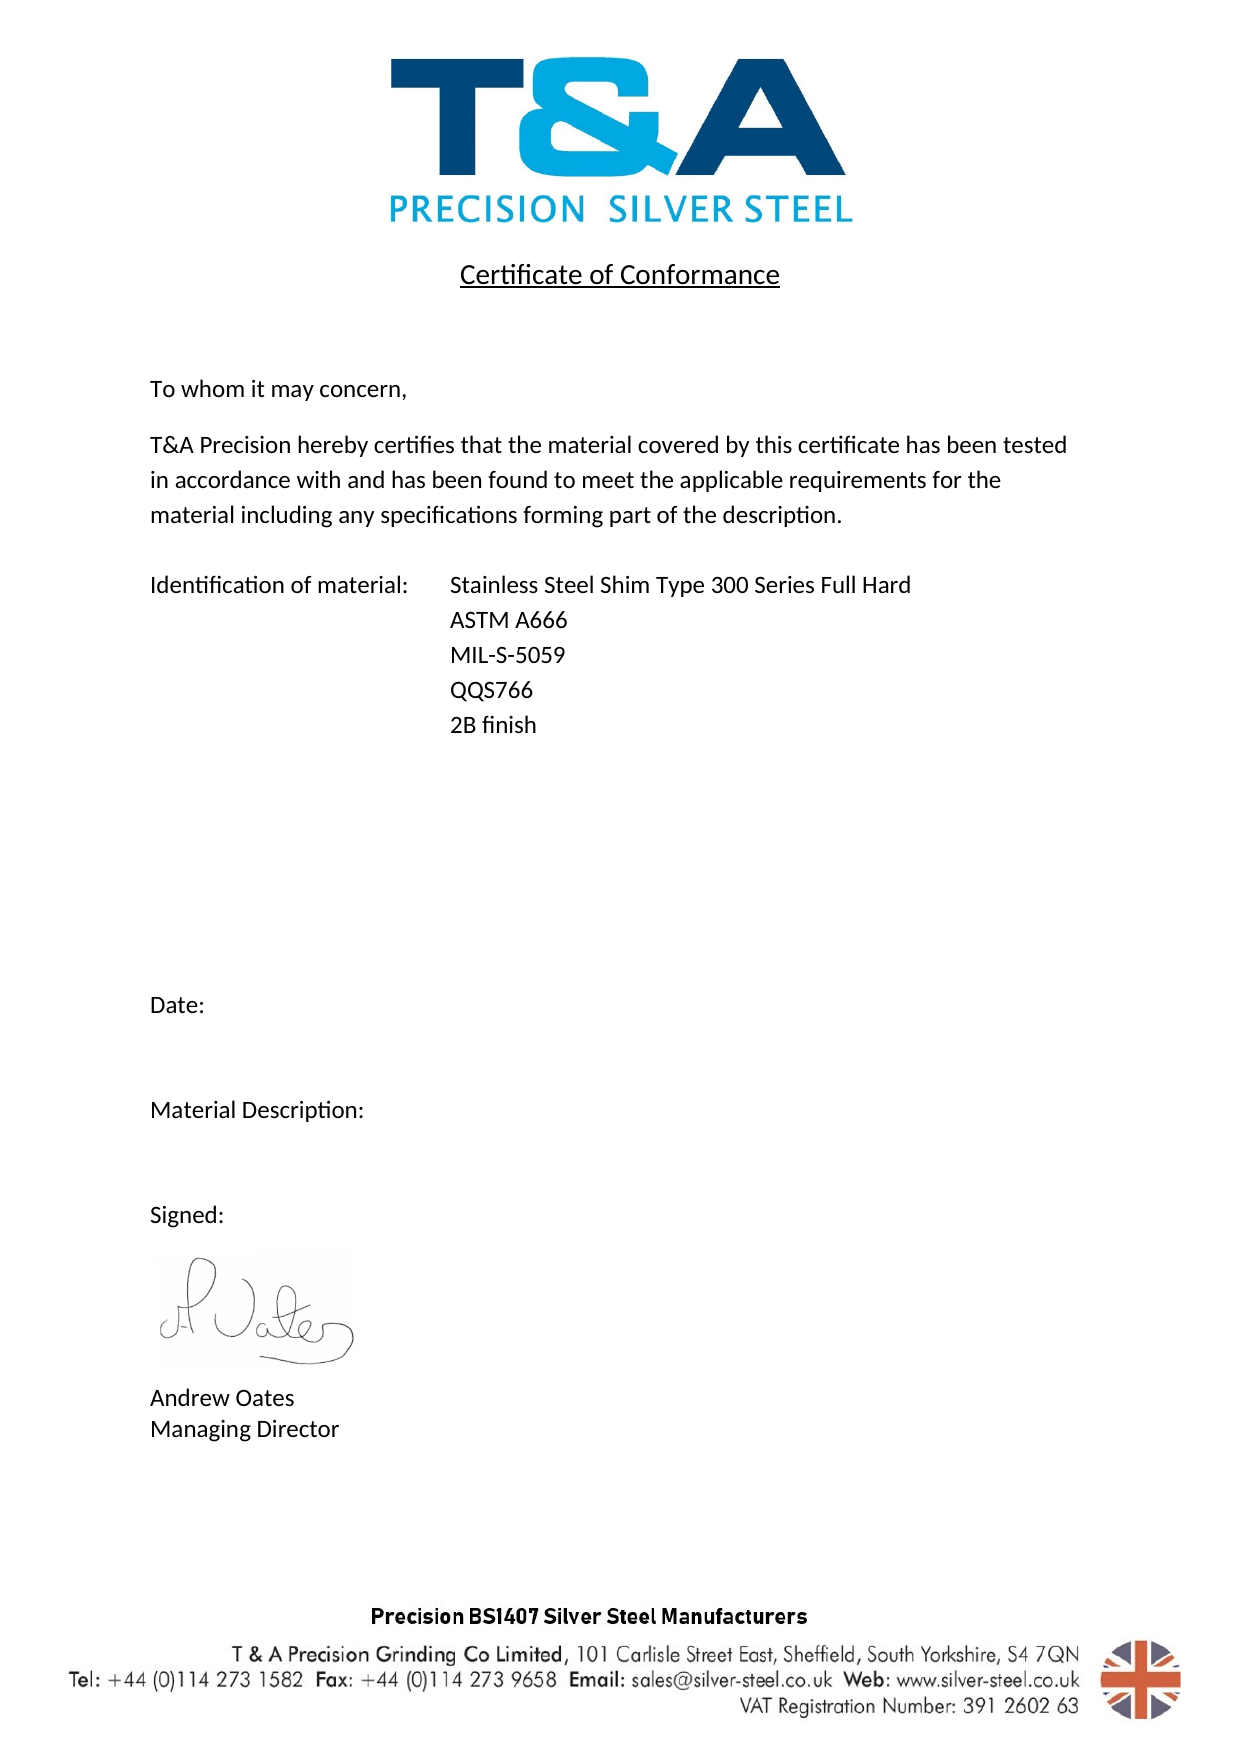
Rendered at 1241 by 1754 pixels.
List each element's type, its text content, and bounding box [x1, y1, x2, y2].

text Material Description: [150, 1094, 1090, 1125]
text Identification of material: Stainless Steel Shim Type 300 Series Full Hard [150, 569, 1090, 600]
text Certificate of Conformance [150, 256, 1090, 292]
text ASTM A666 [450, 604, 1090, 635]
text Andrew Oates [150, 1383, 1090, 1413]
picture [387, 56, 853, 224]
text To whom it may concern, [150, 374, 1090, 404]
text MIL-S-5059 [450, 639, 1090, 670]
text 2B finish [450, 709, 1090, 740]
text QQS766 [450, 674, 1090, 705]
text Date: [150, 989, 1090, 1020]
text Managing Director [150, 1413, 1090, 1444]
picture [57, 1601, 1181, 1739]
text Signed: [150, 1199, 1090, 1230]
picture [152, 1243, 358, 1375]
text T&A Precision hereby certifies that the material covered by this certificate has been tested in accordance with and has been found to meet the applicable requirements for the material including any specifications forming part of the description. [150, 429, 1090, 530]
